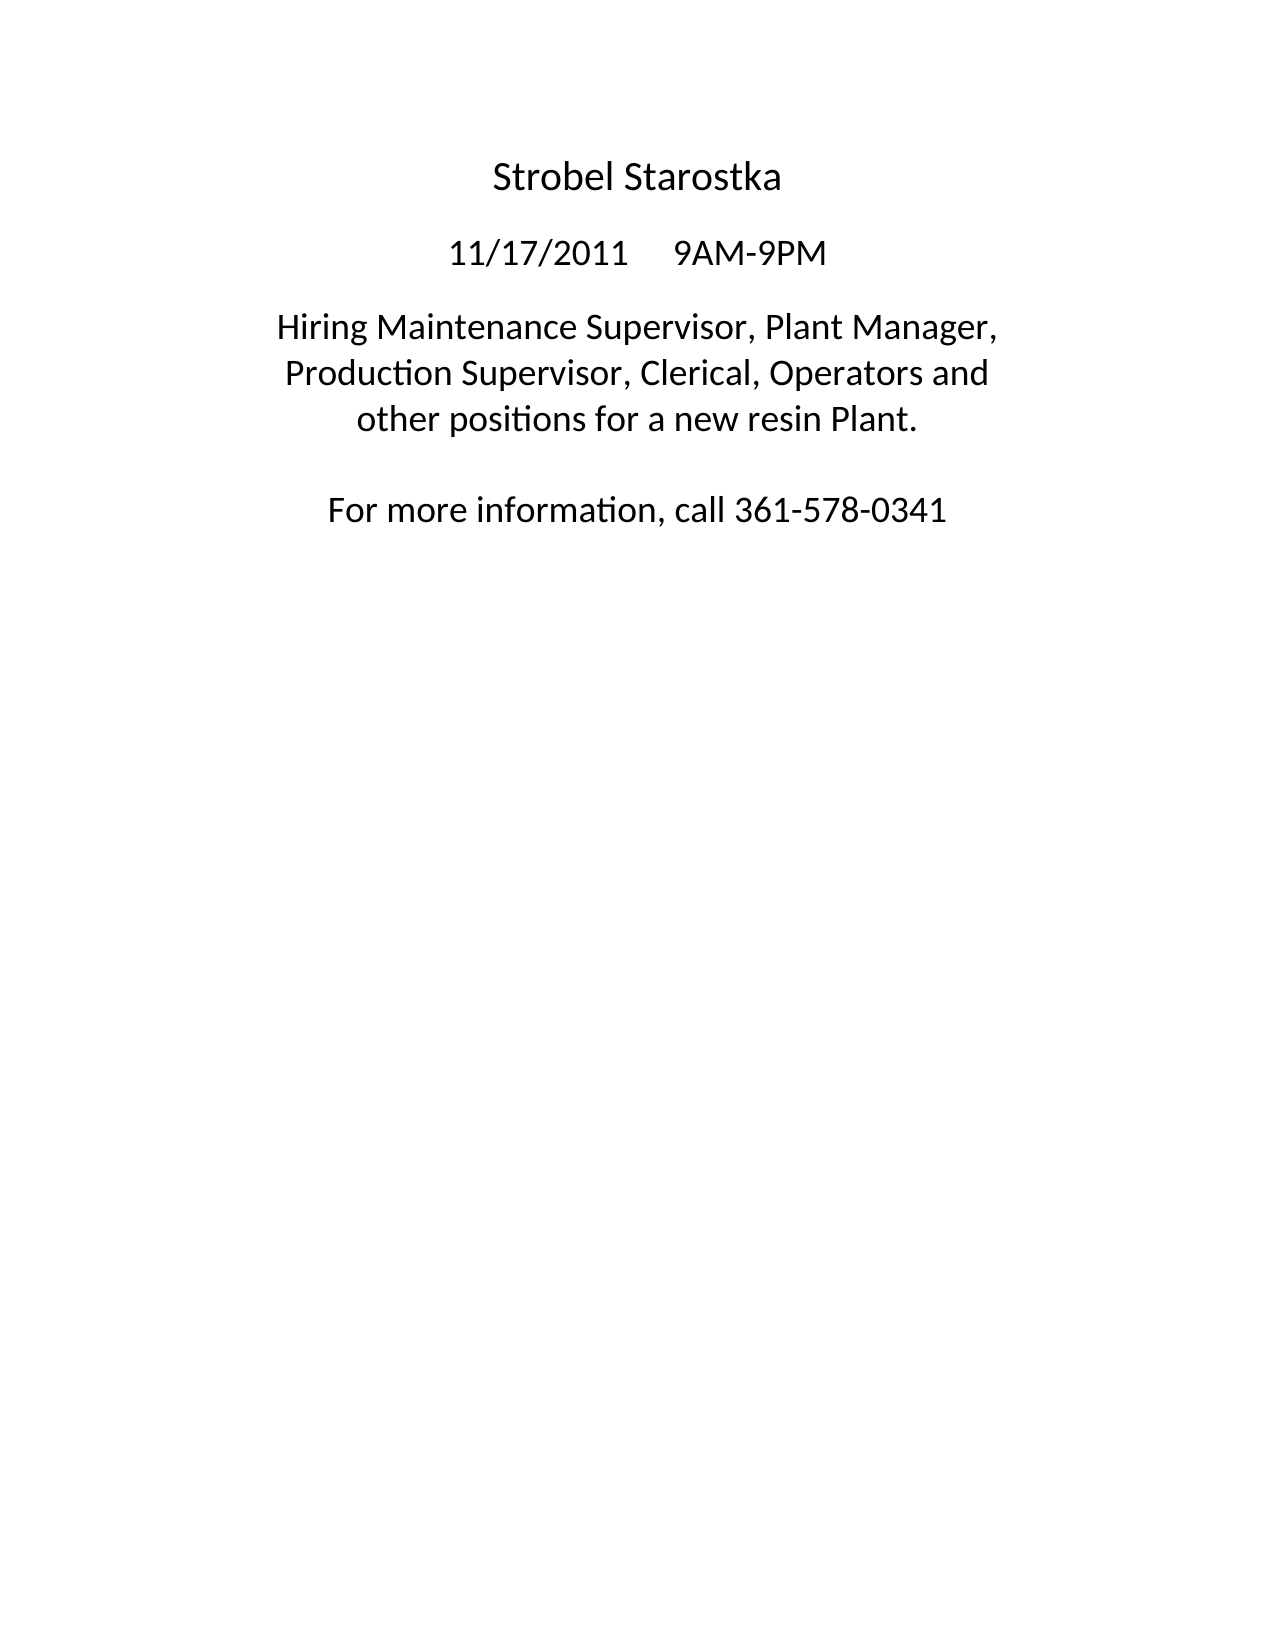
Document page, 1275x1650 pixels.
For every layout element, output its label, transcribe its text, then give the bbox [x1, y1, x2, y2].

text Strobel Starostka [150, 150, 1125, 201]
text other positions for a new resin Plant. [150, 394, 1125, 440]
text 11/17/2011 9AM-9PM [150, 229, 1125, 275]
text For more information, call 361-578-0341 [150, 486, 1125, 532]
text Production Supervisor, Clerical, Operators and [150, 349, 1125, 394]
text Hiring Maintenance Supervisor, Plant Manager, [150, 303, 1125, 349]
